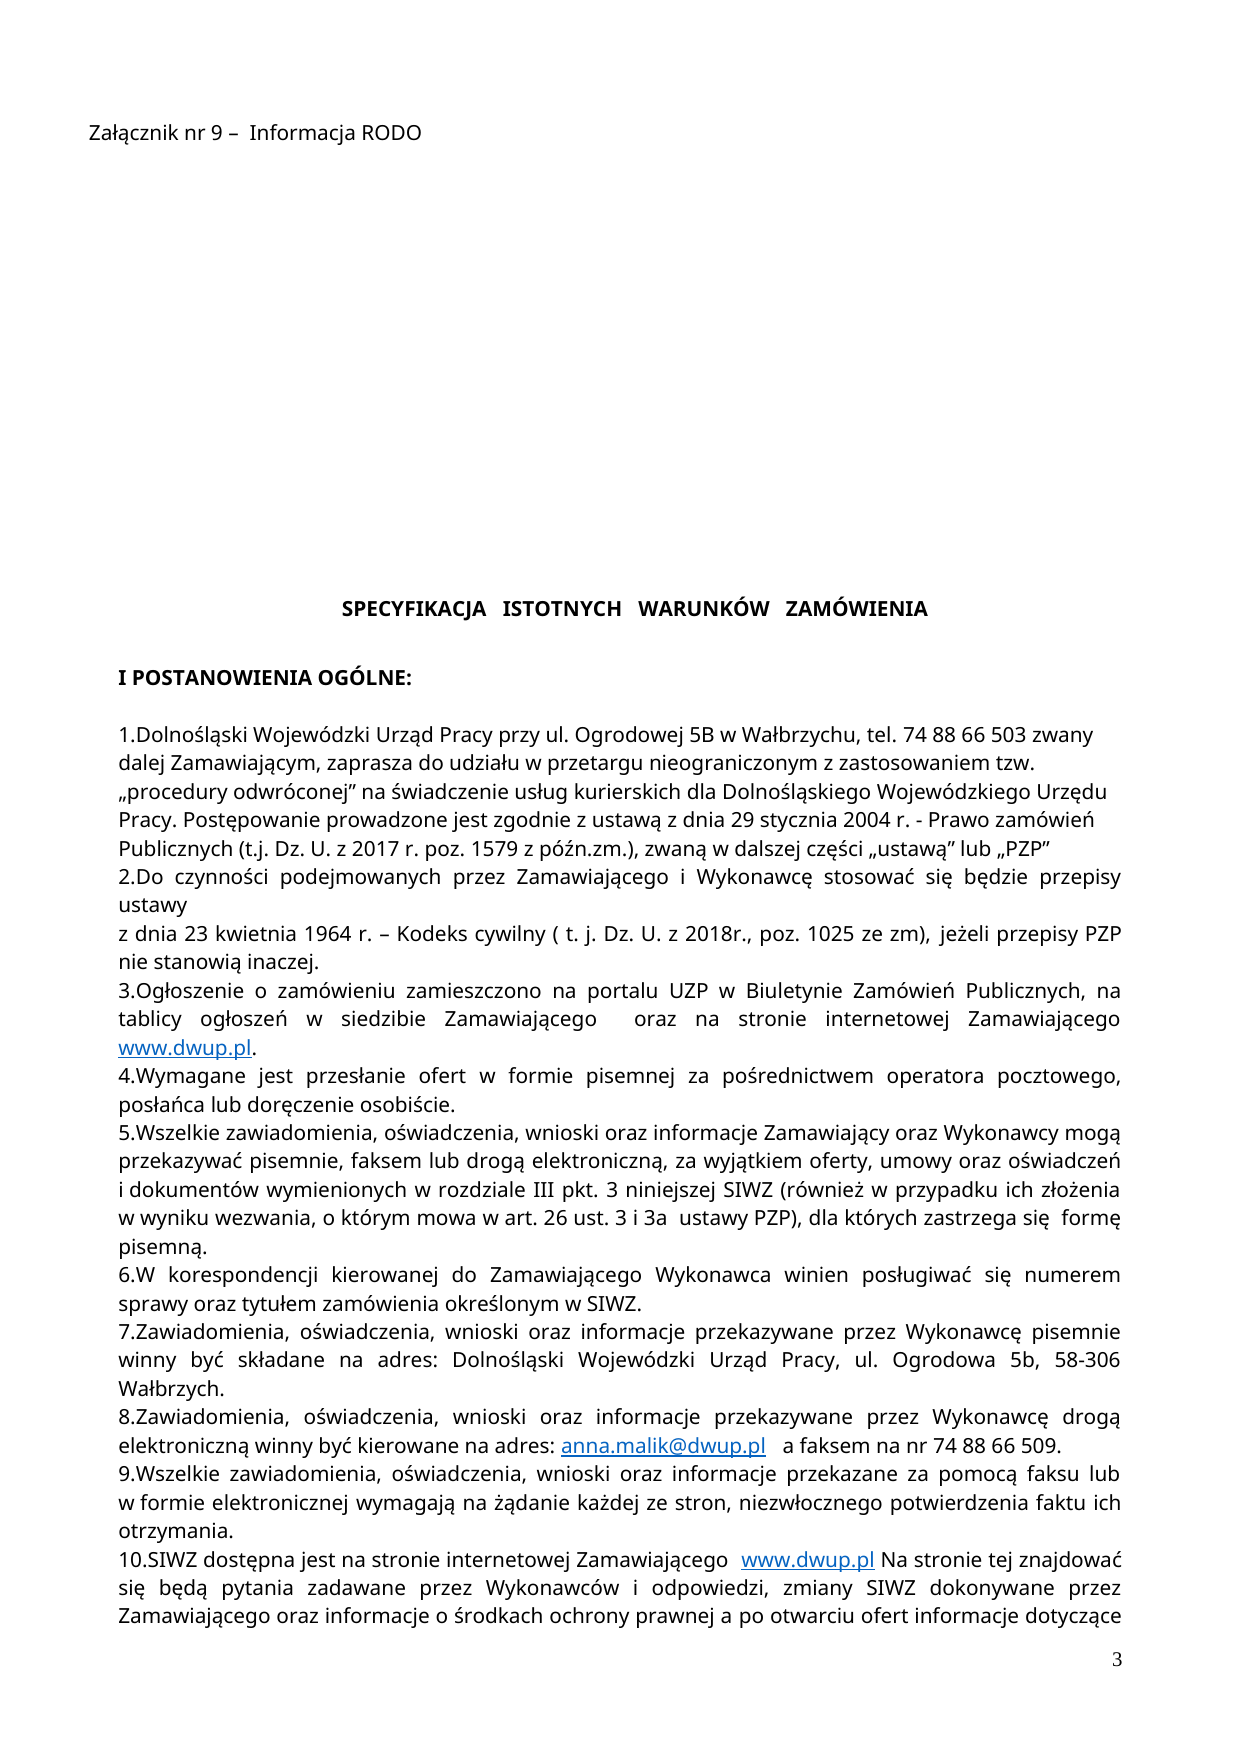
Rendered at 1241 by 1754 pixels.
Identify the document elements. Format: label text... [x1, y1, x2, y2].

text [118, 1545, 1122, 1630]
text 9.Wszelkie zawiadomienia, oświadczenia, wnioski oraz informacje przekazane za pomocą faksu lub w formie elektronicznej wymagają na żądanie każdej ze stron, niezwłocznego potwierdzenia faktu ich otrzymania. [118, 1459, 1122, 1545]
text 8.Zawiadomienia, oświadczenia, wnioski oraz informacje przekazywane przez Wykonawcę drogą elektroniczną winny być kierowane na adres: anna.malik@dwup.pl a faksem na nr 74 88 66 509. [118, 1402, 1122, 1459]
text 4.Wymagane jest przesłanie ofert w formie pisemnej za pośrednictwem operatora pocztowego, posłańca lub doręczenie osobiście. [118, 1061, 1122, 1118]
text 6.W korespondencji kierowanej do Zamawiającego Wykonawca winien posługiwać się numerem sprawy oraz tytułem zamówienia określonym w SIWZ. [118, 1260, 1122, 1317]
text 7.Zawiadomienia, oświadczenia, wnioski oraz informacje przekazywane przez Wykonawcę pisemnie winny być składane na adres: Dolnośląski Wojewódzki Urząd Pracy, ul. Ogrodowa 5b, 58-306 Wałbrzych. [118, 1317, 1122, 1402]
text 3.Ogłoszenie o zamówieniu zamieszczono na portalu UZP w Biuletynie Zamówień Publicznych, na tablicy ogłoszeń w siedzibie Zamawiającego oraz na stronie internetowej Zamawiającego www.dwup.pl. [118, 976, 1122, 1061]
text SPECYFIKACJA ISTOTNYCH WARUNKÓW ZAMÓWIENIA [148, 594, 1122, 622]
list Informacja RODO [244, 118, 1122, 147]
text I POSTANOWIENIA OGÓLNE: [118, 663, 1122, 692]
text 2.Do czynności podejmowanych przez Zamawiającego i Wykonawcę stosować się będzie przepisy ustawy z dnia 23 kwietnia 1964 r. – Kodeks cywilny ( t. j. Dz. U. z 2018r., poz. 1025 ze zm), jeżeli przepisy PZP nie stanowią inaczej. [118, 862, 1122, 976]
text 5.Wszelkie zawiadomienia, oświadczenia, wnioski oraz informacje Zamawiający oraz Wykonawcy mogą przekazywać pisemnie, faksem lub drogą elektroniczną, za wyjątkiem oferty, umowy oraz oświadczeń i dokumentów wymienionych w rozdziale III pkt. 3 niniejszej SIWZ (również w przypadku ich złożenia w wyniku wezwania, o którym mowa w art. 26 ust. 3 i 3a ustawy PZP), dla których zastrzega się formę pisemną. [118, 1118, 1122, 1260]
text 1.Dolnośląski Wojewódzki Urząd Pracy przy ul. Ogrodowej 5B w Wałbrzychu, tel. 74 88 66 503 zwany dalej Zamawiającym, zaprasza do udziału w przetargu nieograniczonym z zastosowaniem tzw. „procedury odwróconej” na świadczenie usług kurierskich dla Dolnośląskiego Wojewódzkiego Urzędu Pracy. Postępowanie prowadzone jest zgodnie z ustawą z dnia 29 stycznia 2004 r. - Prawo zamówień Publicznych (t.j. Dz. U. z 2017 r. poz. 1579 z późn.zm.), zwaną w dalszej części „ustawą” lub „PZP” [118, 720, 1122, 862]
